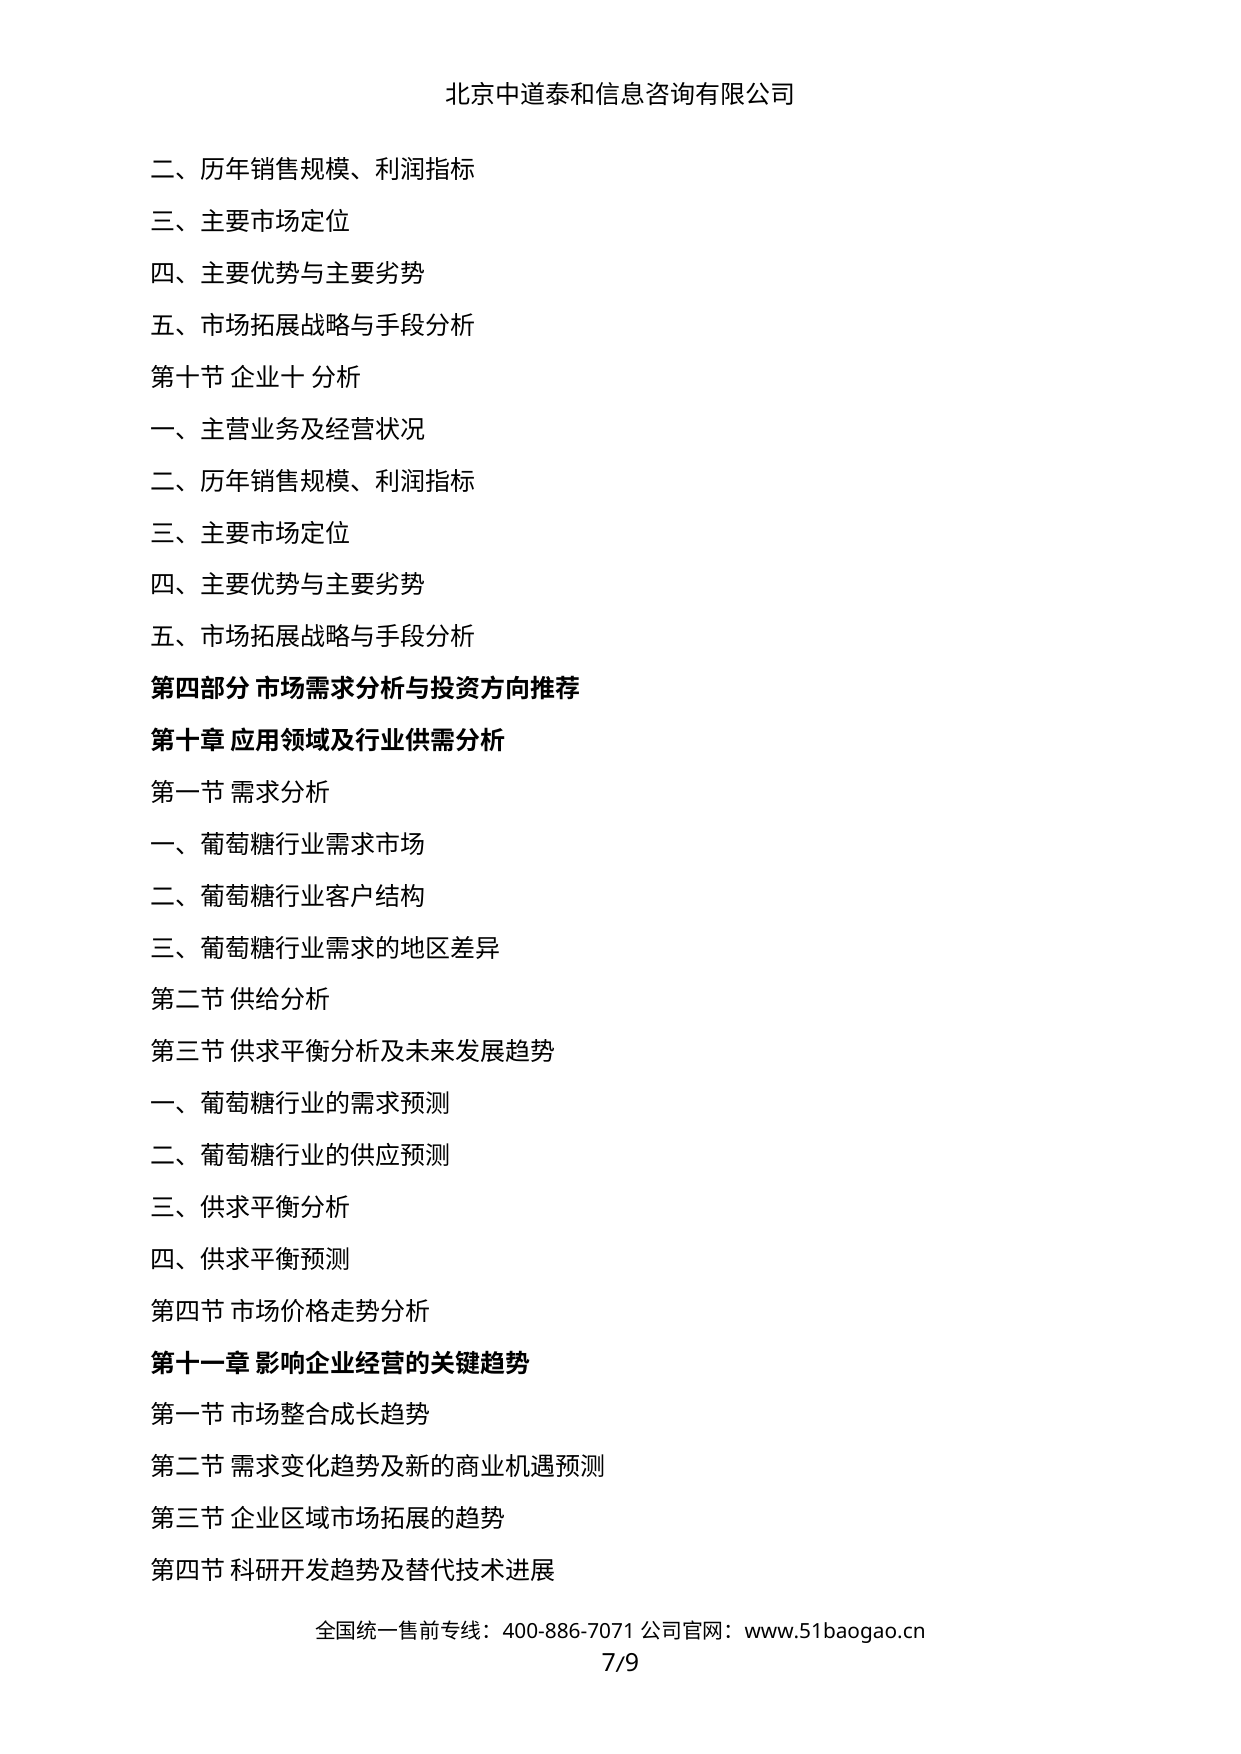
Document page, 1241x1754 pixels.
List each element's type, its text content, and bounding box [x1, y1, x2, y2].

text 四、供求平衡预测 [150, 1239, 1090, 1276]
text 三、主要市场定位 [150, 513, 1090, 549]
text 一、葡萄糖行业的需求预测 [150, 1084, 1090, 1120]
text 五、市场拓展战略与手段分析 [150, 306, 1090, 342]
text 第十节 企业十 分析 [150, 357, 1090, 394]
text 三、供求平衡分析 [150, 1187, 1090, 1224]
text 第三节 企业区域市场拓展的趋势 [150, 1499, 1090, 1535]
text 二、历年销售规模、利润指标 [150, 461, 1090, 497]
text 第十一章 影响企业经营的关键趋势 [150, 1343, 1090, 1379]
text 第一节 市场整合成长趋势 [150, 1395, 1090, 1431]
text 第四部分 市场需求分析与投资方向推荐 [150, 669, 1090, 705]
text 三、葡萄糖行业需求的地区差异 [150, 928, 1090, 964]
text 第二节 供给分析 [150, 980, 1090, 1016]
text 一、葡萄糖行业需求市场 [150, 824, 1090, 861]
text 四、主要优势与主要劣势 [150, 565, 1090, 601]
text 二、葡萄糖行业的供应预测 [150, 1136, 1090, 1172]
text 四、主要优势与主要劣势 [150, 254, 1090, 290]
text 五、市场拓展战略与手段分析 [150, 617, 1090, 653]
text 第一节 需求分析 [150, 772, 1090, 809]
text 第四节 市场价格走势分析 [150, 1291, 1090, 1327]
text 二、历年销售规模、利润指标 [150, 150, 1090, 186]
text 第二节 需求变化趋势及新的商业机遇预测 [150, 1447, 1090, 1483]
text 第四节 科研开发趋势及替代技术进展 [150, 1551, 1090, 1587]
text 第十章 应用领域及行业供需分析 [150, 721, 1090, 757]
text 第三节 供求平衡分析及未来发展趋势 [150, 1032, 1090, 1068]
text 三、主要市场定位 [150, 202, 1090, 238]
text 一、主营业务及经营状况 [150, 409, 1090, 446]
text 二、葡萄糖行业客户结构 [150, 876, 1090, 912]
